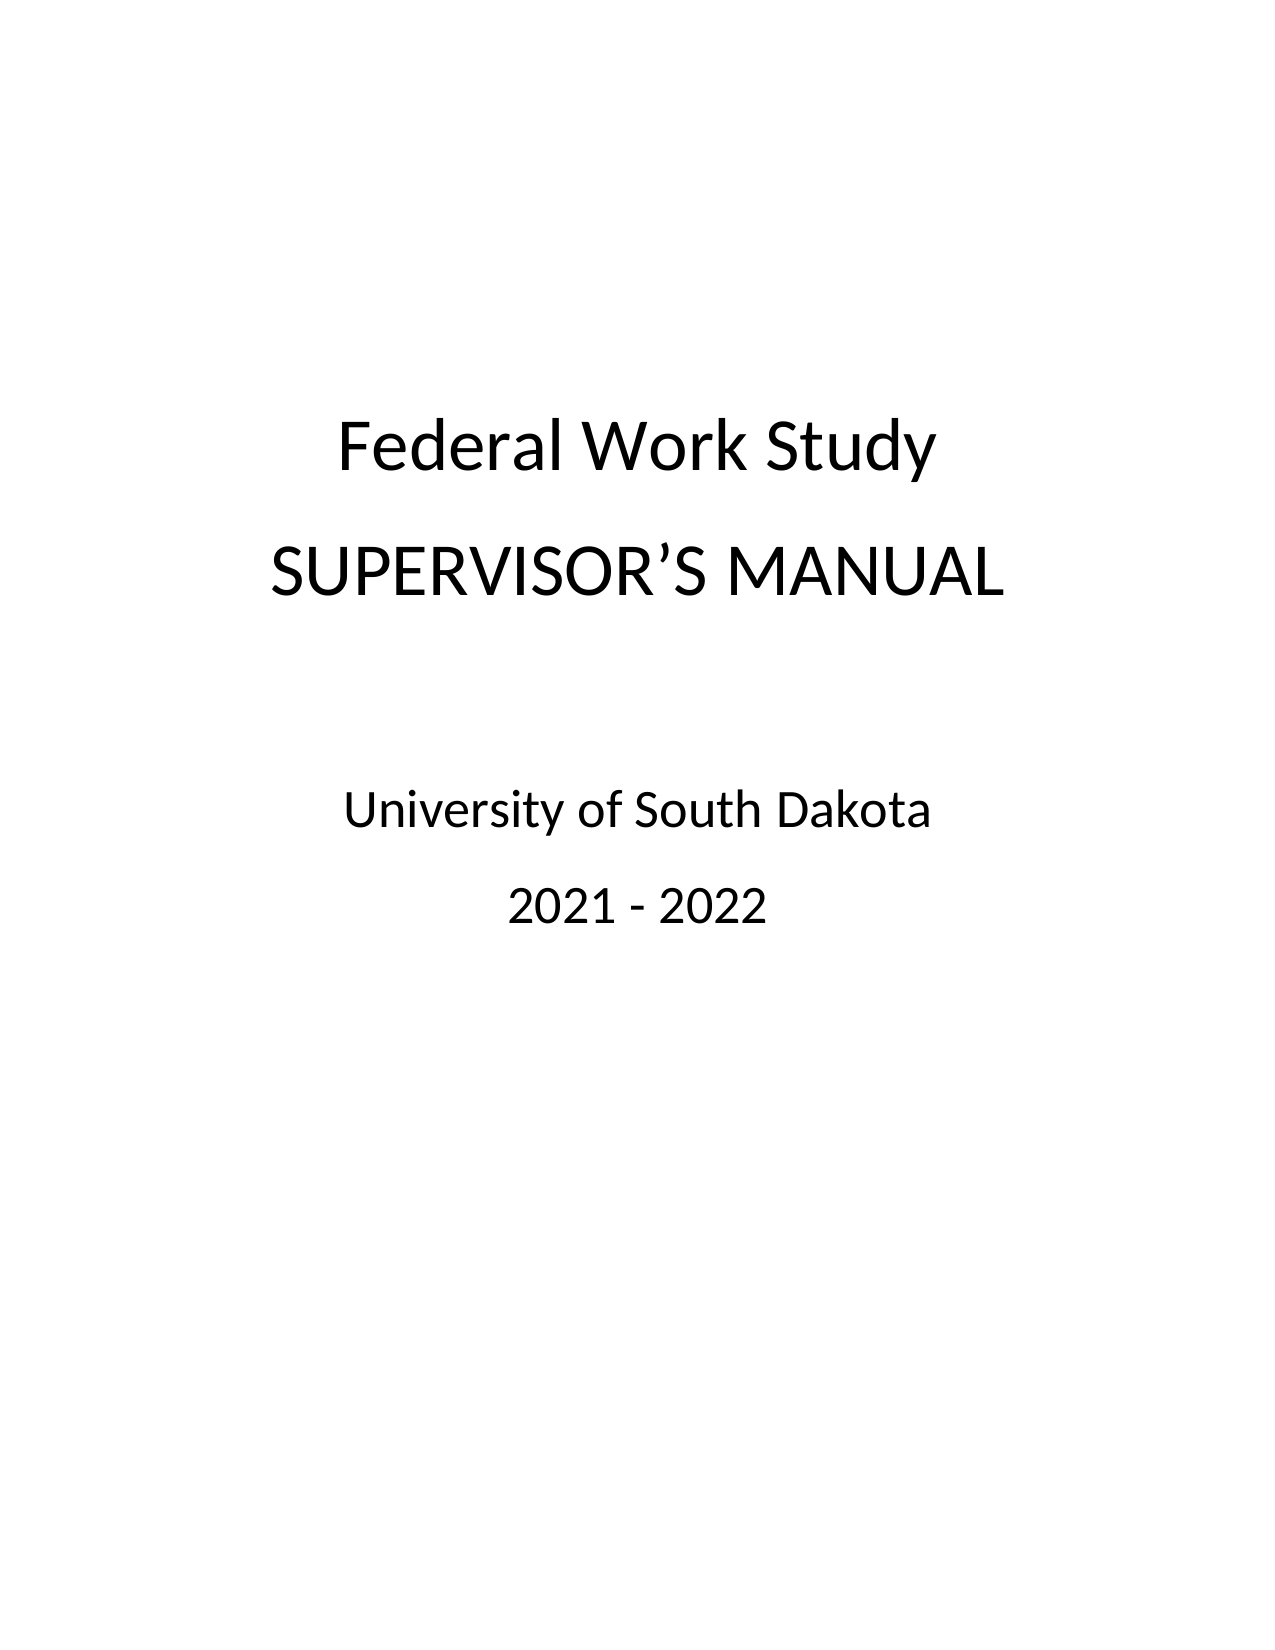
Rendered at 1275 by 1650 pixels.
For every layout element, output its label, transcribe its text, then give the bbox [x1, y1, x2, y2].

subtitle Federal Work Study [259, 401, 1016, 488]
text University of South Dakota 2021 - 2022 [335, 775, 941, 937]
text SUPERVISOR’S MANUAL [259, 523, 1016, 614]
